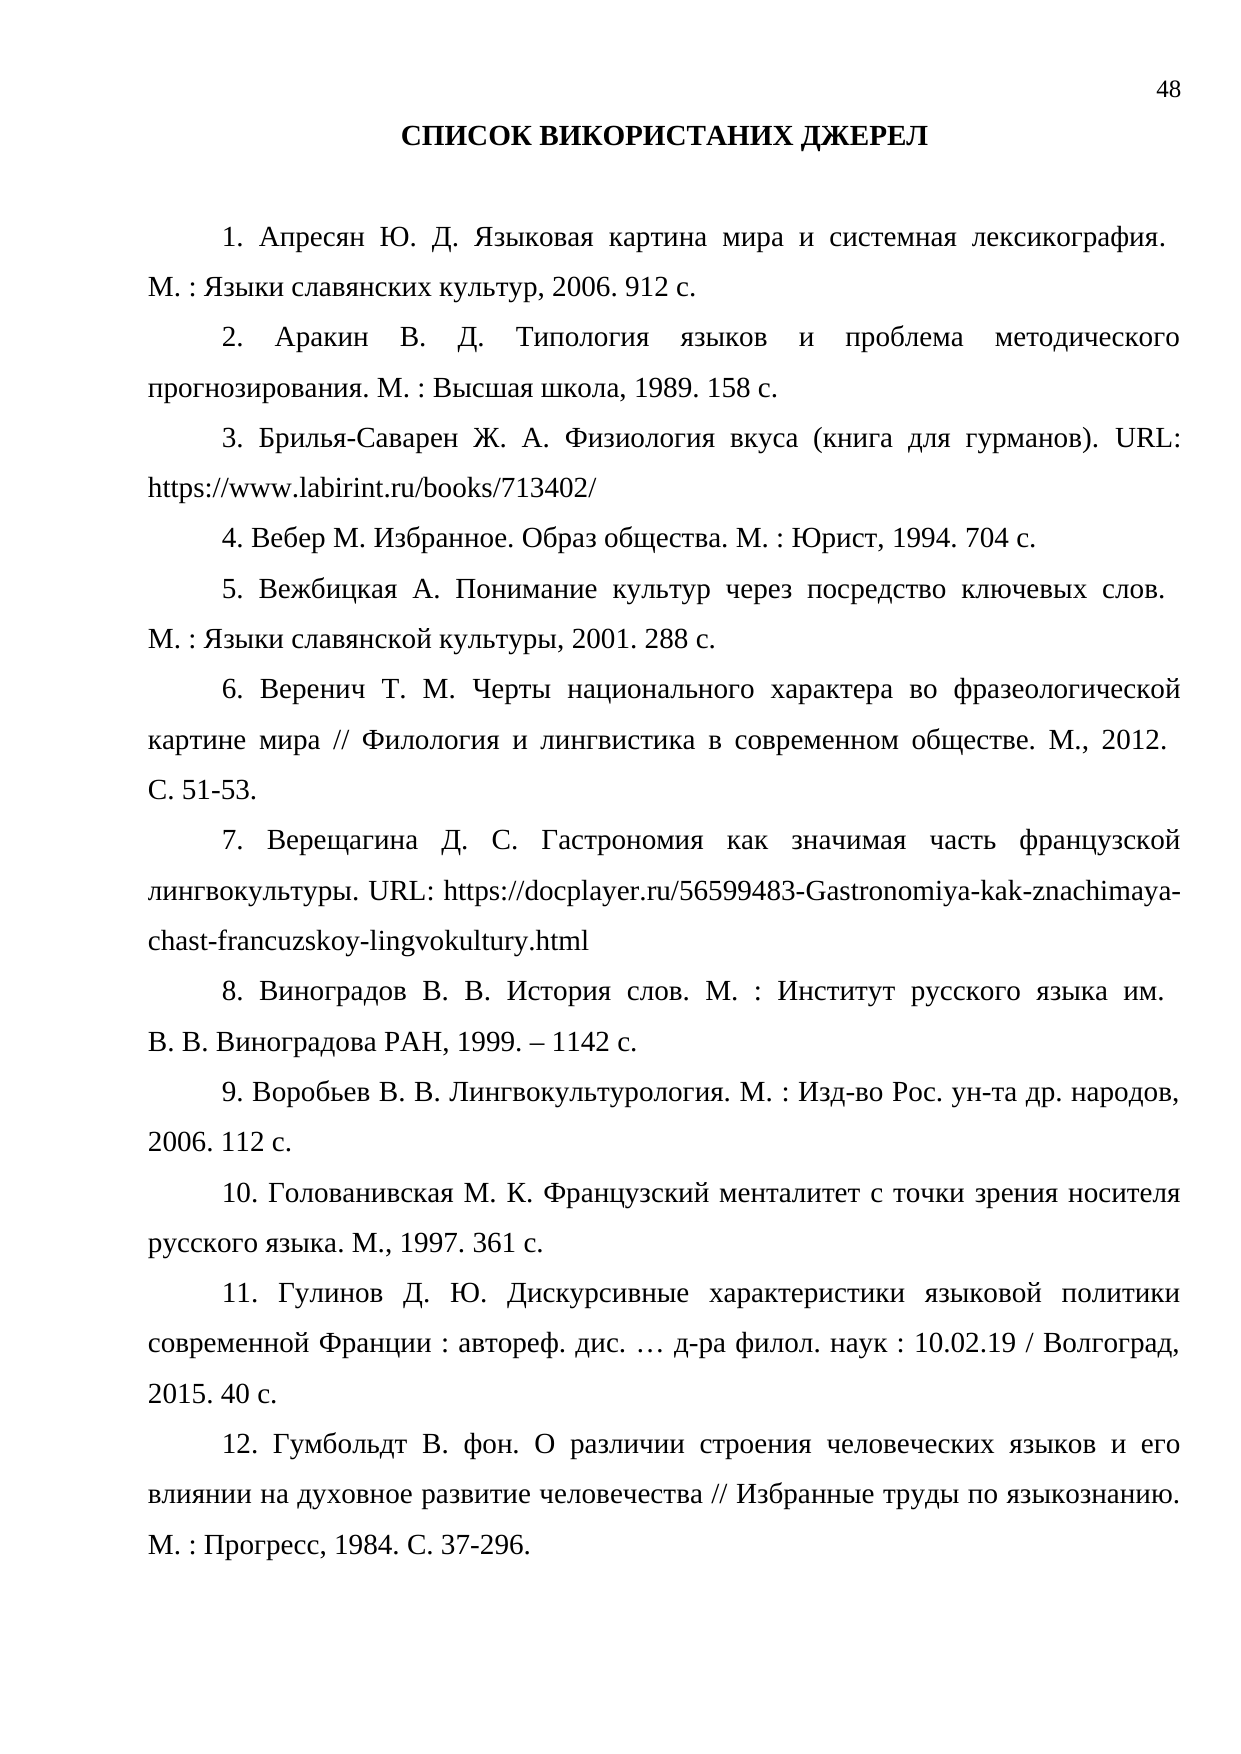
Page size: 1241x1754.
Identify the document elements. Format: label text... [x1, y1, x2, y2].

text 8. Виноградов В. В. История слов. М. : Институт русского языка им. В. В. Виноградова РАН, 1999. – 1142 с. [148, 973, 1181, 1057]
text 2. Аракин В. Д. Типология языков и проблема методического прогнозирования. М. : Высшая школа, 1989. 158 с. [148, 319, 1181, 403]
text 10. Голованивская М. К. Французский менталитет с точки зрения носителя русского языка. М., 1997. 361 с. [148, 1175, 1181, 1258]
text 1. Апресян Ю. Д. Языковая картина мира и системная лексикография. М. : Языки славянских культур, 2006. 912 с. [148, 219, 1181, 303]
text 3. Брилья-Саварен Ж. А. Физиология вкуса (книга для гурманов). URL: https://www.labirint.ru/books/713402/ [148, 420, 1181, 504]
text 12. Гумбольдт В. фон. О различии строения человеческих языков и его влиянии на духовное развитие человечества // Избранные труды по языкознанию. М. : Прогресс, 1984. С. 37-296. [148, 1426, 1181, 1560]
text 11. Гулинов Д. Ю. Дискурсивные характеристики языковой политики современной Франции : автореф. дис. … д-ра филол. наук : 10.02.19 / Волгоград, 2015. 40 с. [148, 1275, 1181, 1409]
text 7. Верещагина Д. С. Гастрономия как значимая часть французской лингвокультуры. URL: https://docplayer.ru/56599483-Gastronomiya-kak-znachimaya-chast-francuzskoy-lingvokultury.html [148, 822, 1181, 957]
text 6. Веренич Т. М. Черты национального характера во фразеологической картине мира // Филология и лингвистика в современном обществе. М., 2012. С. 51-53. [148, 672, 1181, 806]
text 5. Вежбицкая А. Понимание культур через посредство ключевых слов. М. : Языки славянской культуры, 2001. 288 с. [148, 571, 1181, 655]
text 9. Воробьев В. В. Лингвокультурология. М. : Изд-во Рос. ун-та др. народов, 2006. 112 с. [148, 1074, 1181, 1158]
text 4. Вебер М. Избранное. Образ общества. М. : Юрист, 1994. 704 с. [148, 521, 1181, 554]
text СПИСОК ВИКОРИСТАНИХ ДЖЕРЕЛ [148, 118, 1181, 152]
